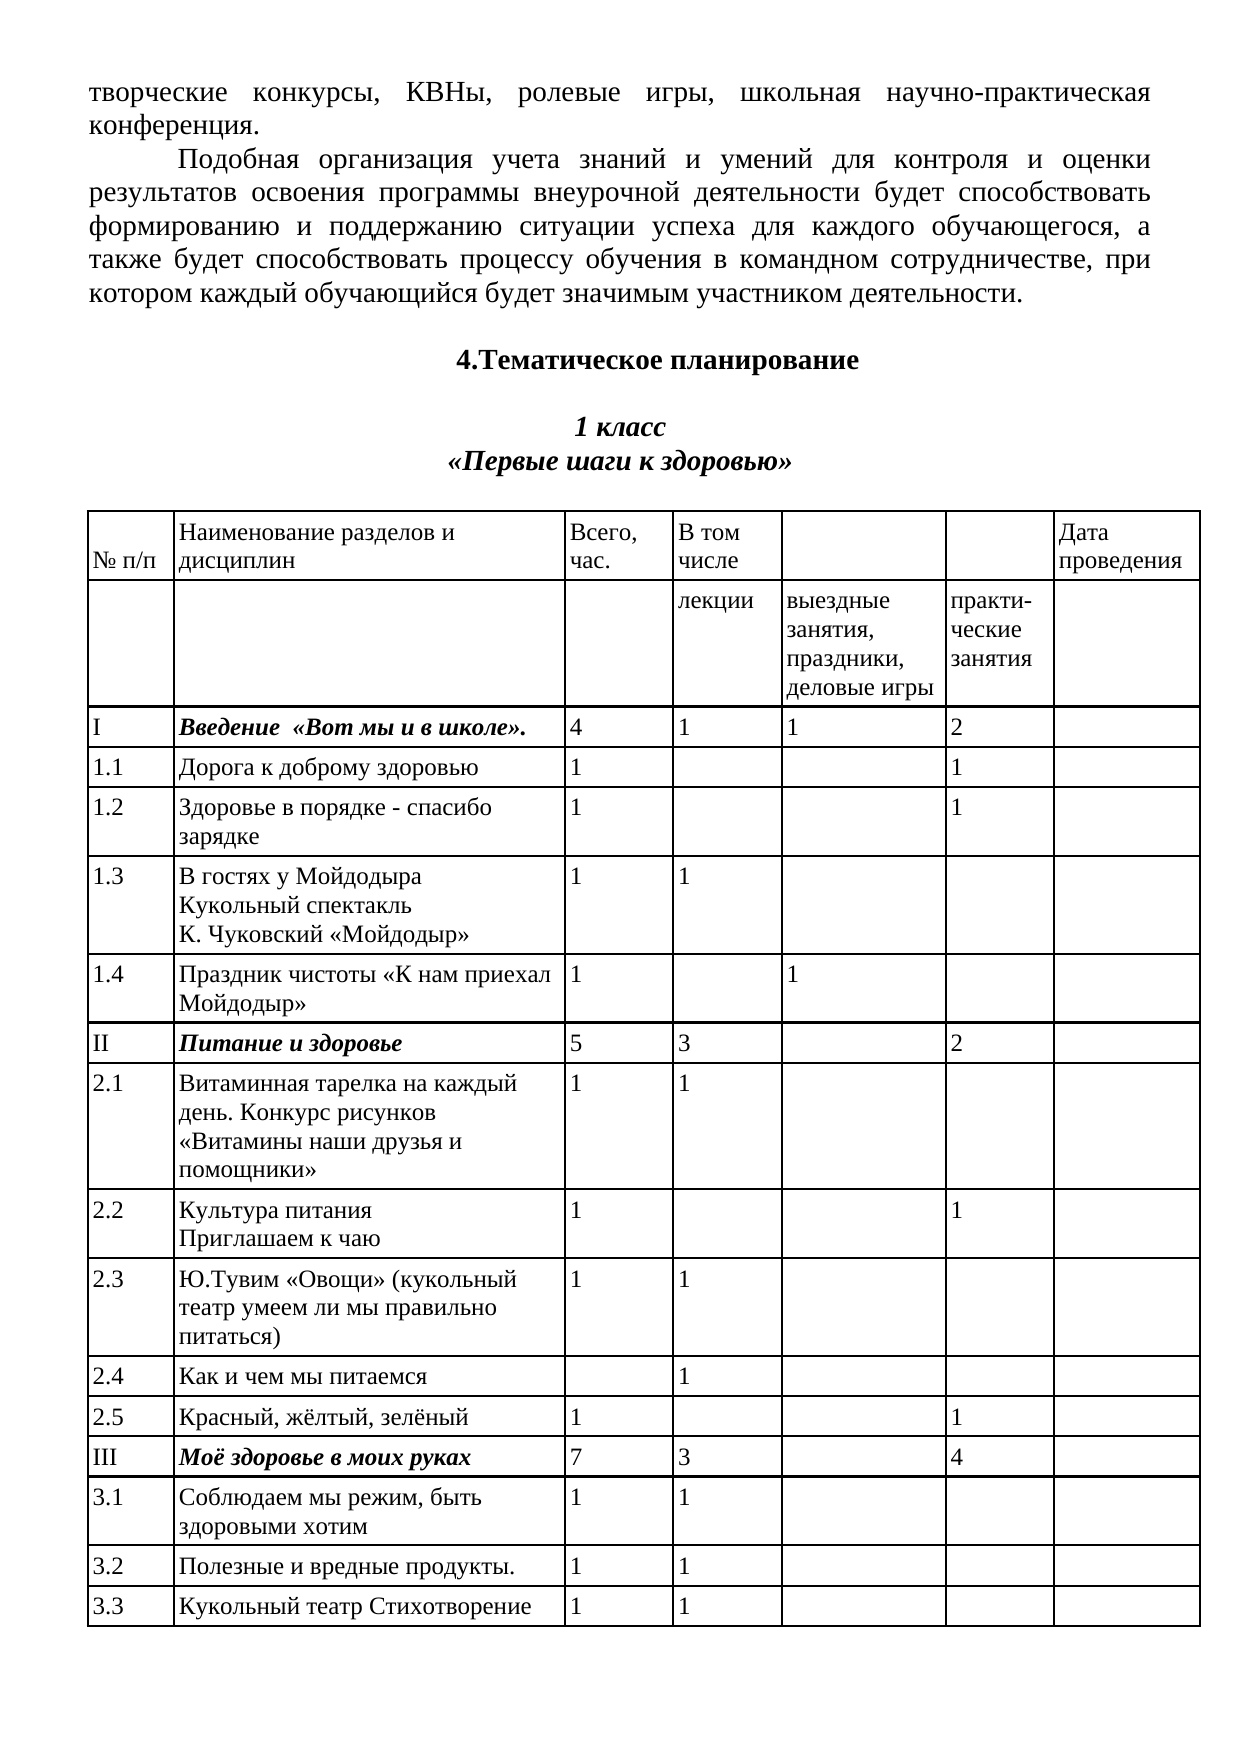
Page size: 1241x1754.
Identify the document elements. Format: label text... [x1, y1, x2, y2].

table_cell [783, 1190, 945, 1257]
text 1 класс [89, 409, 1152, 443]
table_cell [175, 1587, 564, 1625]
table_cell [1055, 1190, 1199, 1257]
table_cell 1 [674, 1587, 781, 1625]
table_cell [1055, 955, 1199, 1021]
table_cell 1 [674, 1259, 781, 1355]
table_cell [1055, 1437, 1199, 1475]
table_cell 2 [947, 708, 1053, 746]
table_cell 1 [566, 1064, 672, 1188]
table_cell 1 [947, 788, 1053, 855]
table_cell [947, 1259, 1053, 1355]
table_cell [783, 788, 945, 855]
table_cell 1.3 [89, 857, 173, 952]
table_cell [175, 581, 564, 705]
table_cell Здоровье в порядке - спасибо зарядке [175, 788, 564, 855]
table_cell Полезные и вредные продукты. [175, 1546, 564, 1584]
table_cell Питание и здоровье [175, 1024, 564, 1062]
table_cell 1 [783, 708, 945, 746]
table_cell [566, 581, 672, 705]
table_cell 3.2 [89, 1546, 173, 1584]
table_cell [1055, 1587, 1199, 1625]
table_cell [783, 1437, 945, 1475]
table_cell Красный, жёлтый, зелёный [175, 1397, 564, 1435]
table_cell [1055, 1478, 1199, 1544]
table_cell 1 [947, 1190, 1053, 1257]
table_cell [783, 748, 945, 786]
table_cell 2.3 [89, 1259, 173, 1355]
table_cell 1.4 [89, 955, 173, 1021]
table_cell 1 [783, 955, 945, 1021]
table_cell 1 [566, 955, 672, 1021]
table_cell [674, 1190, 781, 1257]
table_cell [1055, 1024, 1199, 1062]
table_cell 3.1 [89, 1478, 173, 1544]
table_header [947, 512, 1053, 579]
table_cell [947, 1478, 1053, 1544]
table_header Дата проведения [1055, 512, 1199, 579]
table_cell [1055, 1357, 1199, 1395]
table_cell практи-ческие занятия [947, 581, 1053, 705]
table_cell 1.1 [89, 748, 173, 786]
text «Первые шаги к здоровью» [89, 443, 1152, 476]
table_cell [1055, 748, 1199, 786]
table_cell [1055, 857, 1199, 952]
table_cell 2.5 [89, 1397, 173, 1435]
table_cell [783, 1259, 945, 1355]
table_cell 1.2 [89, 788, 173, 855]
table_cell Как и чем мы питаемся [175, 1357, 564, 1395]
table_cell 1 [947, 1397, 1053, 1435]
table_cell 1 [674, 1546, 781, 1584]
table_cell Моё здоровье в моих руках [175, 1437, 564, 1475]
table_cell [947, 857, 1053, 952]
table_cell 1 [674, 1357, 781, 1395]
table_cell [1055, 708, 1199, 746]
table_cell [783, 1064, 945, 1188]
table_cell выездные занятия, праздники, деловые игры [783, 581, 945, 705]
table_cell Введение «Вот мы и в школе». [175, 708, 564, 746]
table_cell 1 [566, 748, 672, 786]
table_cell лекции [674, 581, 781, 705]
table_cell 2.2 [89, 1190, 173, 1257]
table_cell 7 [566, 1437, 672, 1475]
table_cell [783, 1546, 945, 1584]
table_cell Праздник чистоты «К нам приехал Мойдодыр» [175, 955, 564, 1021]
table_cell 2.1 [89, 1064, 173, 1188]
table_cell [947, 1587, 1053, 1625]
table_cell [1055, 1064, 1199, 1188]
table_cell I [89, 708, 173, 746]
table_cell [1055, 1259, 1199, 1355]
table_cell [674, 955, 781, 1021]
table_cell [1055, 1546, 1199, 1584]
table_cell 1 [566, 857, 672, 952]
table_cell 1 [674, 708, 781, 746]
table_cell [783, 1587, 945, 1625]
table_cell Дорога к доброму здоровью [175, 748, 564, 786]
table_header Наименование разделов и дисциплин [175, 512, 564, 579]
table_cell [783, 1357, 945, 1395]
table_cell 4 [566, 708, 672, 746]
table_cell [783, 857, 945, 952]
table_cell [1055, 1397, 1199, 1435]
table_cell В гостях у Мойдодыра Кукольный спектакль К. Чуковский «Мойдодыр» [175, 857, 564, 952]
table_cell [947, 955, 1053, 1021]
table_cell 2.4 [89, 1357, 173, 1395]
table_header [783, 512, 945, 579]
table_cell Ю.Тувим «Овощи» (кукольный театр умеем ли мы правильно питаться) [175, 1259, 564, 1355]
table_cell Витаминная тарелка на каждый день. Конкурс рисунков «Витамины наши друзья и помощники» [175, 1064, 564, 1188]
table_cell [947, 1064, 1053, 1188]
table_cell 2 [947, 1024, 1053, 1062]
table_cell [947, 1546, 1053, 1584]
table_cell 4 [947, 1437, 1053, 1475]
table_cell 3 [674, 1437, 781, 1475]
table_cell [674, 788, 781, 855]
table_header № п/п [89, 512, 173, 579]
table_cell [947, 1357, 1053, 1395]
text Подобная организация учета знаний и умений для контроля и оценки результатов освоения программы внеурочной деятельности будет способствовать формированию и поддержанию ситуации успеха для каждого обучающегося, а также будет способствовать процессу обучения в командном сотрудничестве, при котором каждый обучающийся будет значимым участником деятельности. [89, 141, 1152, 309]
table_cell 1 [566, 788, 672, 855]
table_cell 1 [674, 857, 781, 952]
table_cell [783, 1024, 945, 1062]
table_cell 5 [566, 1024, 672, 1062]
table_cell [783, 1397, 945, 1435]
table_cell 3.3 [89, 1587, 173, 1625]
table_cell 1 [566, 1190, 672, 1257]
table_cell 1 [674, 1478, 781, 1544]
table_cell [566, 1357, 672, 1395]
table_cell 1 [566, 1259, 672, 1355]
table_cell [89, 581, 173, 705]
table_cell 1 [566, 1546, 672, 1584]
table_cell 1 [566, 1397, 672, 1435]
table_header В том числе [674, 512, 781, 579]
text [89, 74, 1152, 141]
table_cell 1 [566, 1478, 672, 1544]
table_cell [674, 748, 781, 786]
table_cell Культура питания Приглашаем к чаю [175, 1190, 564, 1257]
table_cell [1055, 581, 1199, 705]
list 4.Тематическое планирование [164, 342, 1152, 376]
table_cell 1 [566, 1587, 672, 1625]
table_cell [674, 1397, 781, 1435]
table_cell 1 [674, 1064, 781, 1188]
table_cell [783, 1478, 945, 1544]
table_cell Соблюдаем мы режим, быть здоровыми хотим [175, 1478, 564, 1544]
table_cell 3 [674, 1024, 781, 1062]
table_cell III [89, 1437, 173, 1475]
table_header Всего, час. [566, 512, 672, 579]
table_cell II [89, 1024, 173, 1062]
table_cell [1055, 788, 1199, 855]
table_cell 1 [947, 748, 1053, 786]
